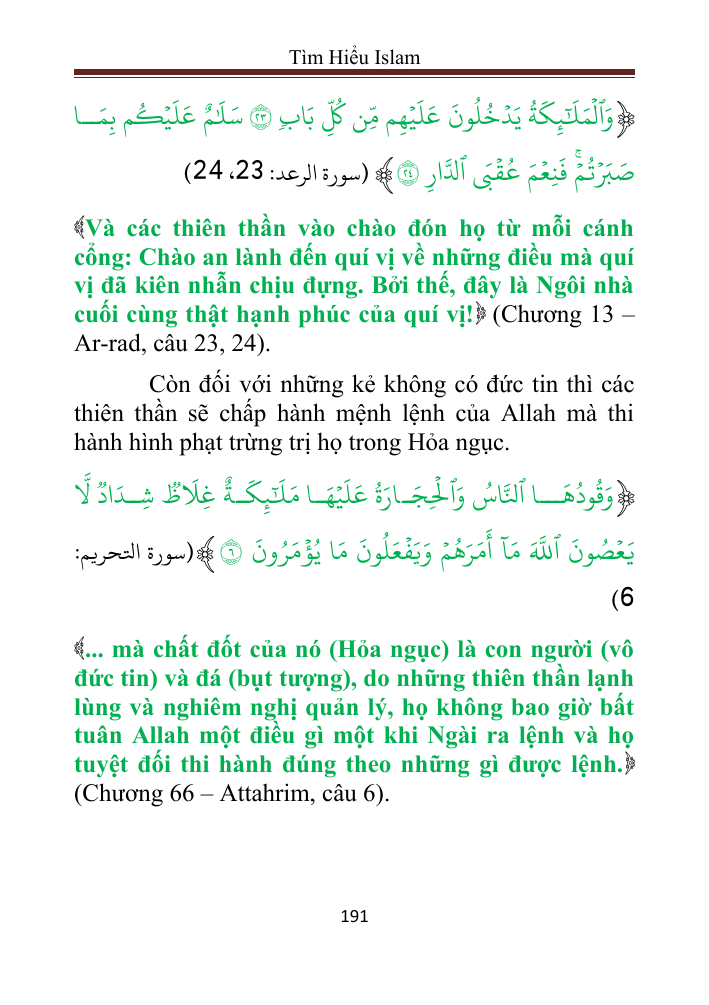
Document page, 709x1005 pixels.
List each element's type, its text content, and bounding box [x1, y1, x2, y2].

text ... mà chất đốt của nó (Hỏa ngục) là con người (vô đức tin) và đá (bụt tượng), do những thiên thần lạnh lùng và nghiêm nghị quản lý, họ không bao giờ bất tuân Allah một điều gì một khi Ngài ra lệnh và họ tuyệt đối thi hành đúng theo những gì được lệnh. (Chương 66 – Attahrim, câu 6). [74, 634, 635, 807]
text ﮋوَقُودُهَا ٱلنَّاسُ وَٱلۡحِجَارَةُ عَلَيۡهَا مَلَٰٓئِكَةٌ غِلَاظٞ شِدَادٞ لَّا يَعۡصُونَ ٱللَّهَ مَآ أَمَرَهُمۡ وَيَفۡعَلُونَ مَا يُؤۡمَرُونَ ٦ ﮊ (سورة التحريم: 6) [74, 468, 635, 622]
text Còn đối với những kẻ không có đức tin thì các thiên thần sẽ chấp hành mệnh lệnh của Allah mà thi hành hình phạt trừng trị họ trong Hỏa ngục. [74, 369, 635, 455]
text ﮋوَٱلۡمَلَٰٓئِكَةُ يَدۡخُلُونَ عَلَيۡهِم مِّن كُلِّ بَابٖ ٢٣ سَلَٰمٌ عَلَيۡكُم بِمَا صَبَرۡتُمۡۚ فَنِعۡمَ عُقۡبَى ٱلدَّارِ ٢٤ ﮊ (سورة الرعد: 23، 24) [74, 89, 635, 200]
text Và các thiên thần vào chào đón họ từ mỗi cánh cổng: Chào an lành đến quí vị về những điều mà quí vị đã kiên nhẫn chịu đựng. Bởi thế, đây là Ngôi nhà cuối cùng thật hạnh phúc của quí vị! (Chương 13 – Ar-rad, câu 23, 24). [74, 213, 635, 357]
